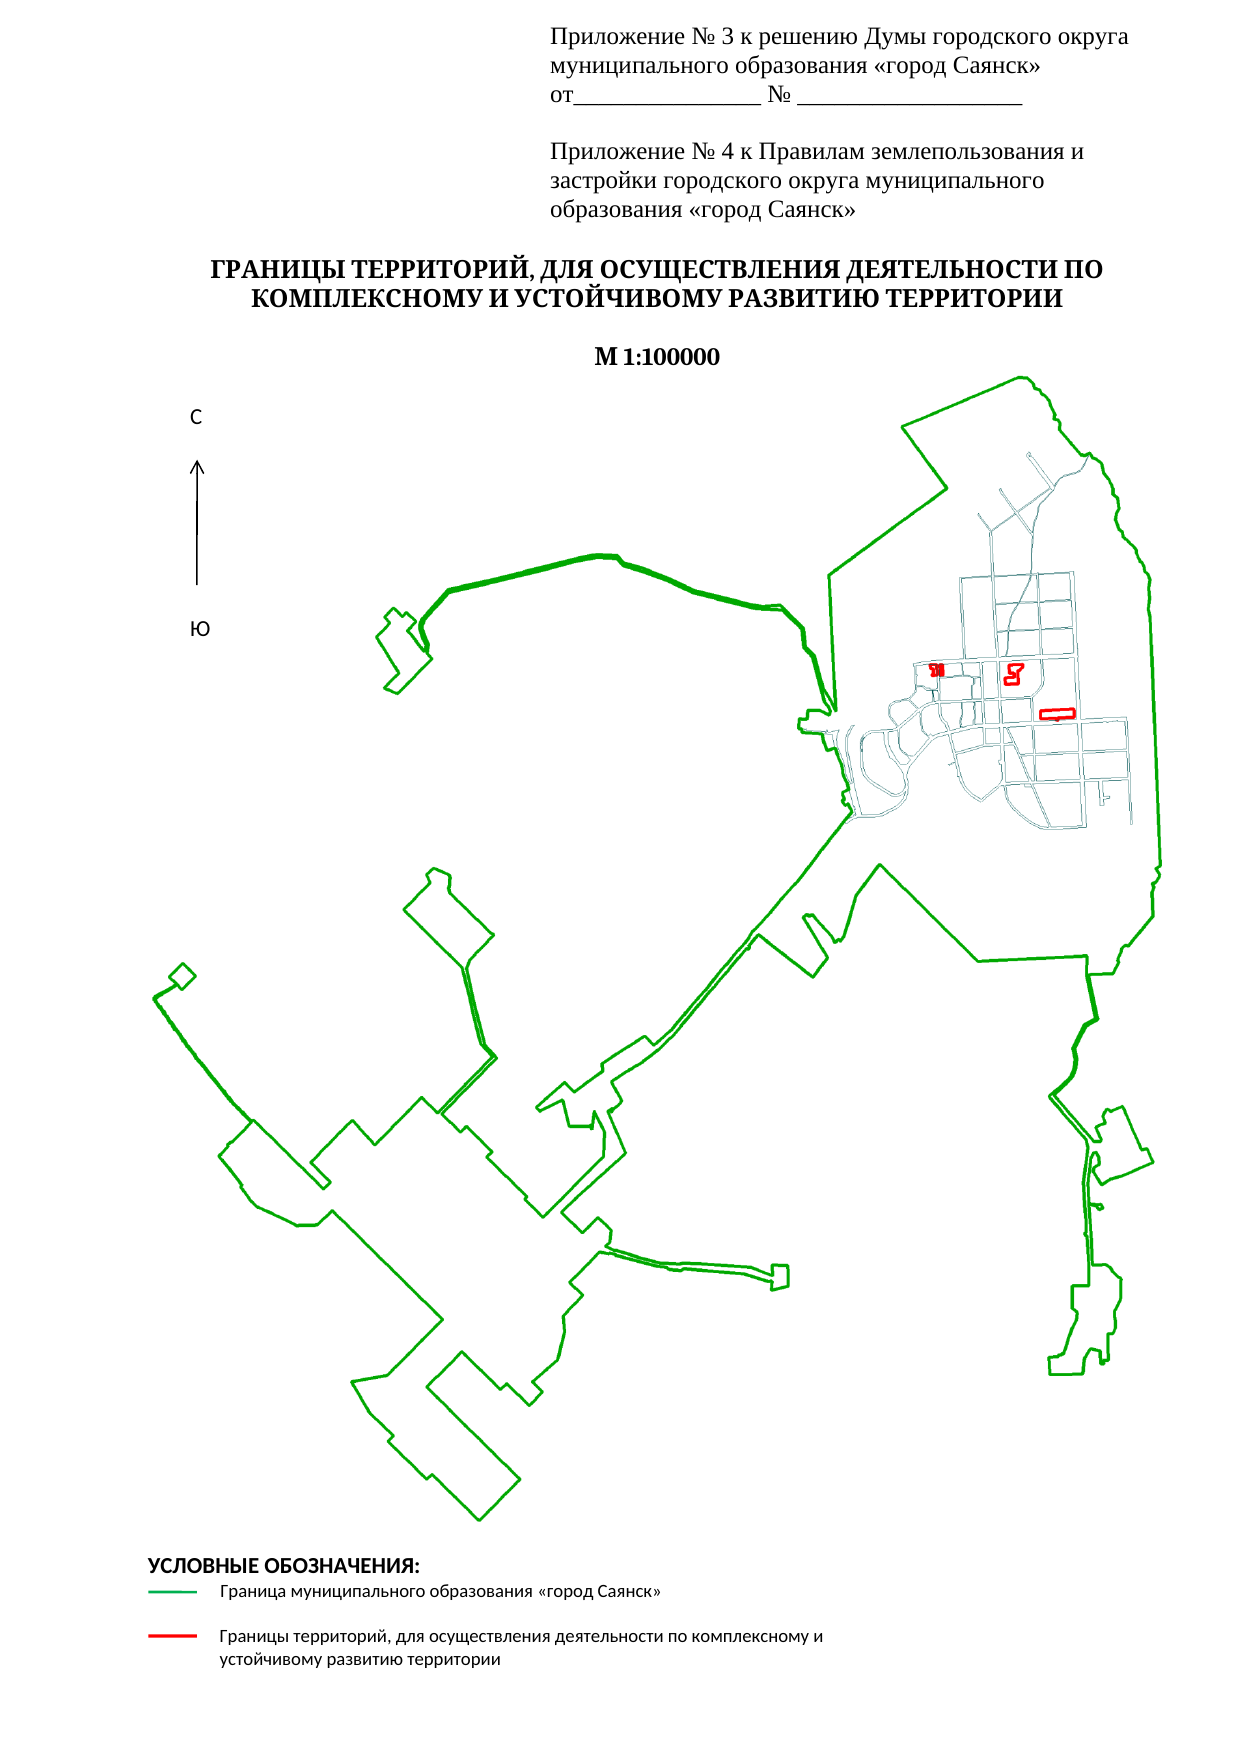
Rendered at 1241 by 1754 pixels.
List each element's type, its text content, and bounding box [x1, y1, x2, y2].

text УСЛОВНЫЕ ОБОЗНАЧЕНИЯ: [148, 1551, 1167, 1579]
text Граница муниципального образования «город Саянск» [148, 1579, 1167, 1602]
text ГРАНИЦЫ ТЕРРИТОРИЙ, ДЛЯ ОСУЩЕСТВЛЕНИЯ ДЕЯТЕЛЬНОСТИ ПО КОМПЛЕКСНОМУ И УСТОЙЧИВОМУ РАЗВИТИЮ ТЕРРИТОРИИ [148, 256, 1167, 314]
text устойчивому развитию территории [148, 1648, 1167, 1671]
text М 1:100000 [148, 343, 1167, 371]
picture [147, 371, 1167, 1526]
text Границы территорий, для осуществления деятельности по комплексному и [148, 1625, 1167, 1648]
